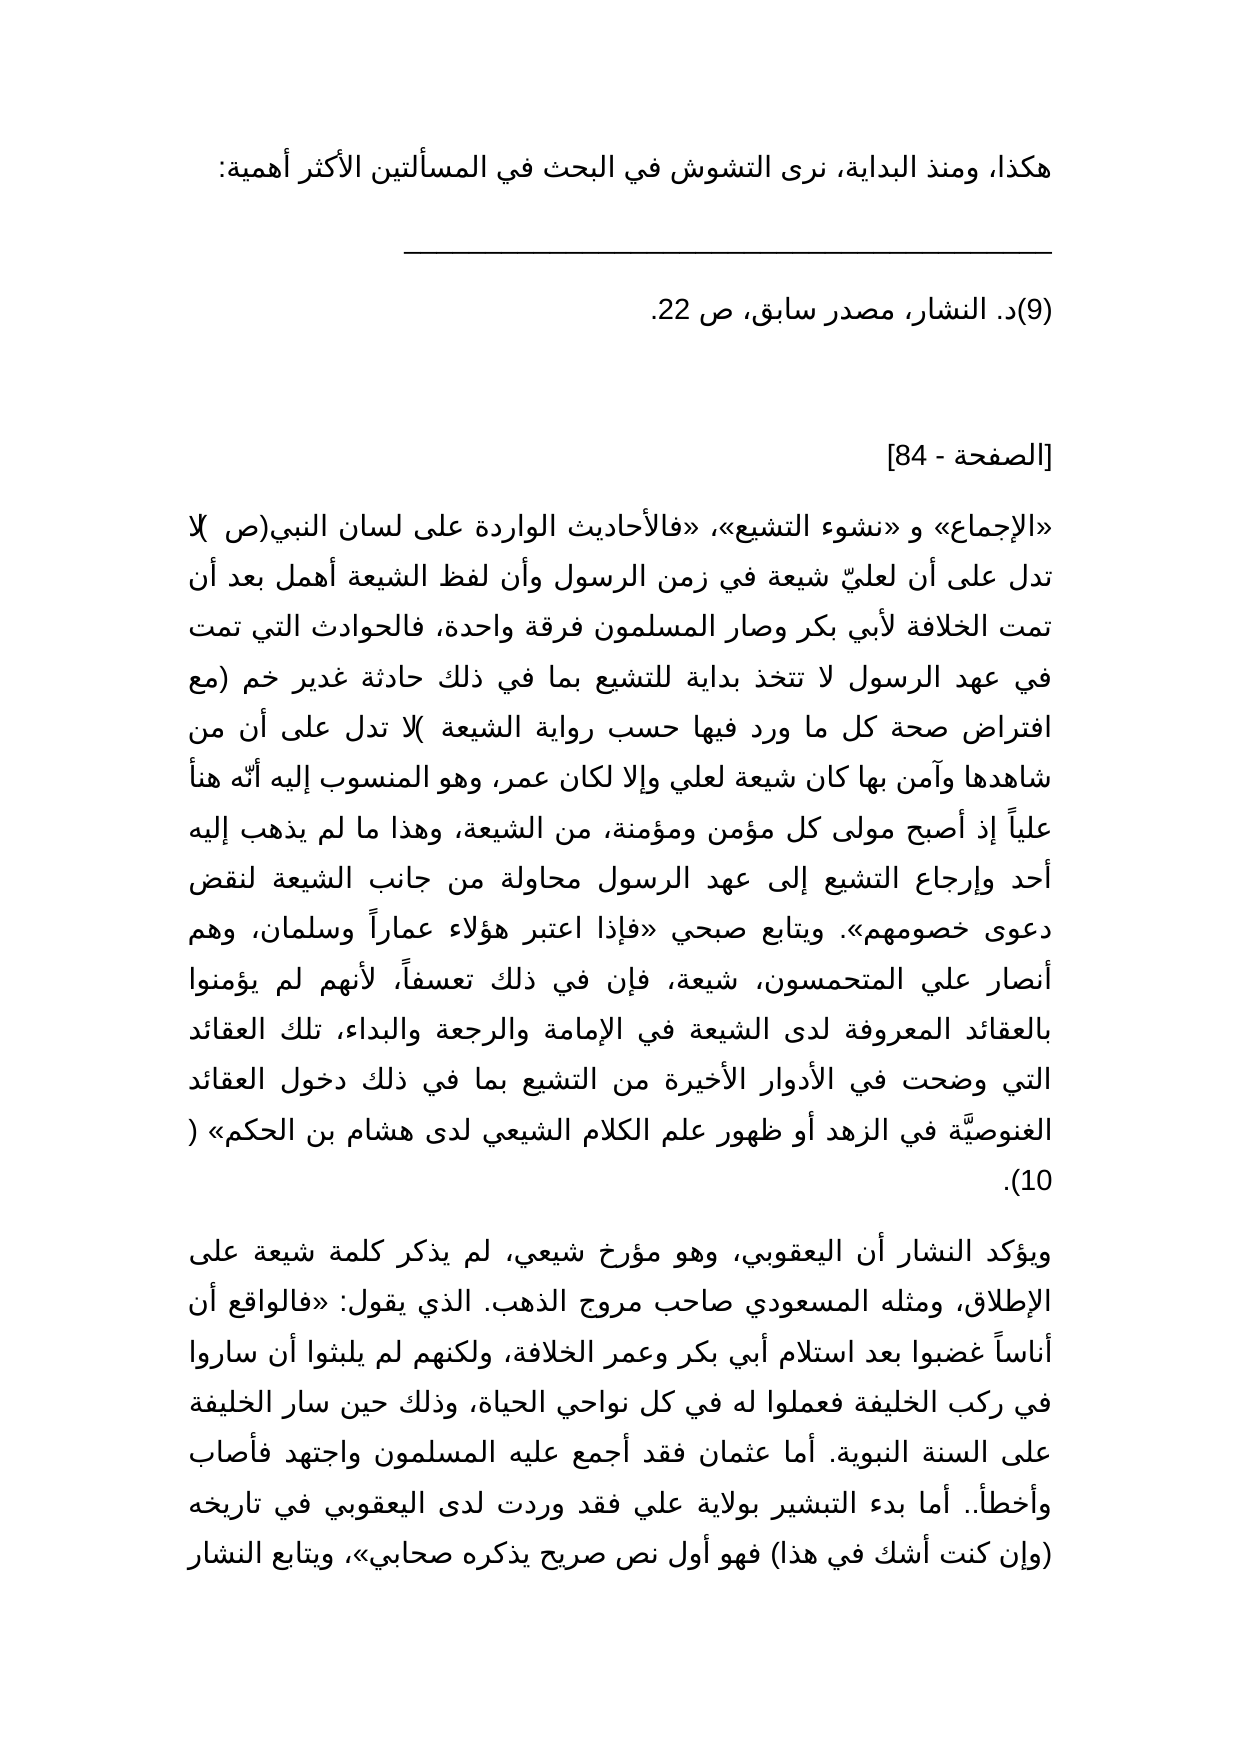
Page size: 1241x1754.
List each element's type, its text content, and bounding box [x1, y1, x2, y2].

text [الصفحة - 84] [187, 438, 1053, 471]
text ________________________________________ [187, 221, 1053, 255]
text «الإجماع» و «نشوء التشيع»، «فالأحاديث الواردة على لسان النبي(ص) لا تدل على أن لعليّ شيعة في زمن الرسول وأن لفظ الشيعة أهمل بعد أن تمت الخلافة لأبي بكر وصار المسلمون فرقة واحدة، فالحوادث التي تمت في عهد الرسول لا تتخذ بداية للتشيع بما في ذلك حادثة غدير خم (مع افتراض صحة كل ما ورد فيها حسب رواية الشيعة) لا تدل على أن من شاهدها وآمن بها كان شيعة لعلي وإلا لكان عمر، وهو المنسوب إليه أنّه هنأ علياً إذ أصبح مولى كل مؤمن ومؤمنة، من الشيعة، وهذا ما لم يذهب إليه أحد وإرجاع التشيع إلى عهد الرسول محاولة من جانب الشيعة لنقض دعوى خصومهم». ويتابع صبحي «فإذا اعتبر هؤلاء عماراً وسلمان، وهم أنصار علي المتحمسون، شيعة، فإن في ذلك تعسفاً، لأنهم لم يؤمنوا بالعقائد المعروفة لدى‏ الشيعة في الإمامة والرجعة والبداء، تلك العقائد التي وضحت في الأدوار الأخيرة من التشيع بما في ذلك دخول العقائد الغنوصيَّة في الزهد أو ظهور علم الكلام الشيعي لدى هشام بن الحكم» (10). [187, 509, 1053, 1196]
text هكذا، ومنذ البداية، نرى التشوش في البحث في المسألتين الأكثر أهمية: [187, 150, 1053, 183]
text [187, 1234, 1053, 1569]
text (9)د. النشار، مصدر سابق، ص 22. [187, 292, 1053, 326]
